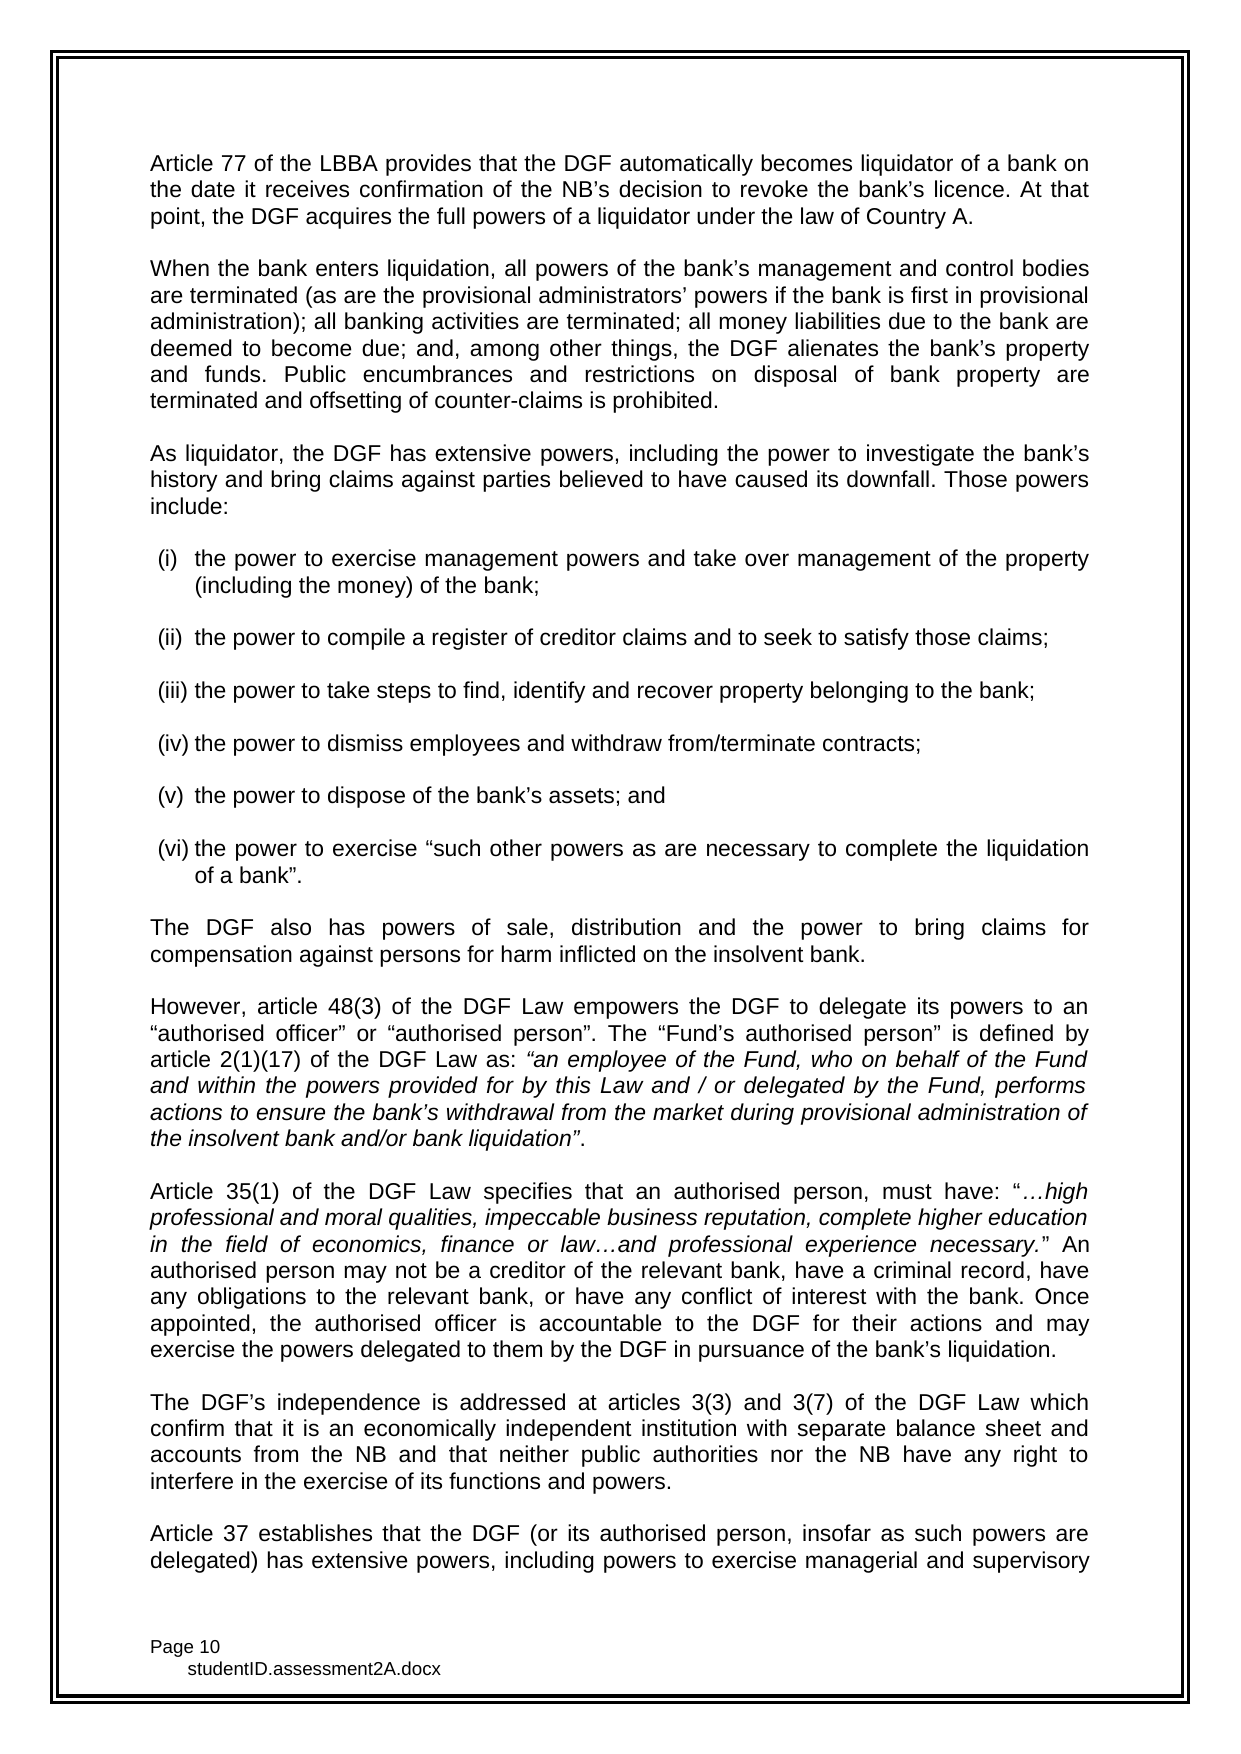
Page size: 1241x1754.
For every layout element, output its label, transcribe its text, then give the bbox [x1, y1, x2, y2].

list the power to dispose of the bank’s assets; and [157, 782, 1090, 809]
list the power to exercise management powers and take over management of the property (including the money) of the bank; [157, 545, 1090, 598]
text As liquidator, the DGF has extensive powers, including the power to investigate the bank’s history and bring claims against parties believed to have caused its downfall. Those powers include: [150, 440, 1090, 519]
text Article 77 of the LBBA provides that the DGF automatically becomes liquidator of a bank on the date it receives confirmation of the NB’s decision to revoke the bank’s licence. At that point, the DGF acquires the full powers of a liquidator under the law of Country A. [150, 150, 1090, 229]
text The DGF also has powers of sale, distribution and the power to bring claims for compensation against persons for harm inflicted on the insolvent bank. [150, 914, 1090, 967]
list the power to compile a register of creditor claims and to seek to satisfy those claims; [157, 624, 1090, 651]
list the power to take steps to find, identify and recover property belonging to the bank; [157, 677, 1090, 703]
text However, article 48(3) of the DGF Law empowers the DGF to delegate its powers to an “authorised officer” or “authorised person”. The “Fund’s authorised person” is defined by article 2(1)(17) of the DGF Law as: “an employee of the Fund, who on behalf of the Fund and within the powers provided for by this Law and / or delegated by the Fund, performs actions to ensure the bank’s withdrawal from the market during provisional administration of the insolvent bank and/or bank liquidation”. [150, 993, 1090, 1151]
text The DGF’s independence is addressed at articles 3(3) and 3(7) of the DGF Law which confirm that it is an economically independent institution with separate balance sheet and accounts from the NB and that neither public authorities nor the NB have any right to interfere in the exercise of its functions and powers. [150, 1389, 1090, 1494]
list the power to dismiss employees and withdraw from/terminate contracts; [157, 730, 1090, 756]
text When the bank enters liquidation, all powers of the bank’s management and control bodies are terminated (as are the provisional administrators’ powers if the bank is first in provisional administration); all banking activities are terminated; all money liabilities due to the bank are deemed to become due; and, among other things, the DGF alienates the bank’s property and funds. Public encumbrances and restrictions on disposal of bank property are terminated and offsetting of counter-claims is prohibited. [150, 255, 1090, 413]
text Article 35(1) of the DGF Law specifies that an authorised person, must have: “…high professional and moral qualities, impeccable business reputation, complete higher education in the field of economics, finance or law…and professional experience necessary.” An authorised person may not be a creditor of the relevant bank, have a criminal record, have any obligations to the relevant bank, or have any conflict of interest with the bank. Once appointed, the authorised officer is accountable to the DGF for their actions and may exercise the powers delegated to them by the DGF in pursuance of the bank’s liquidation. [150, 1178, 1090, 1362]
list the power to exercise “such other powers as are necessary to complete the liquidation of a bank”. [157, 835, 1090, 888]
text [150, 1520, 1090, 1573]
